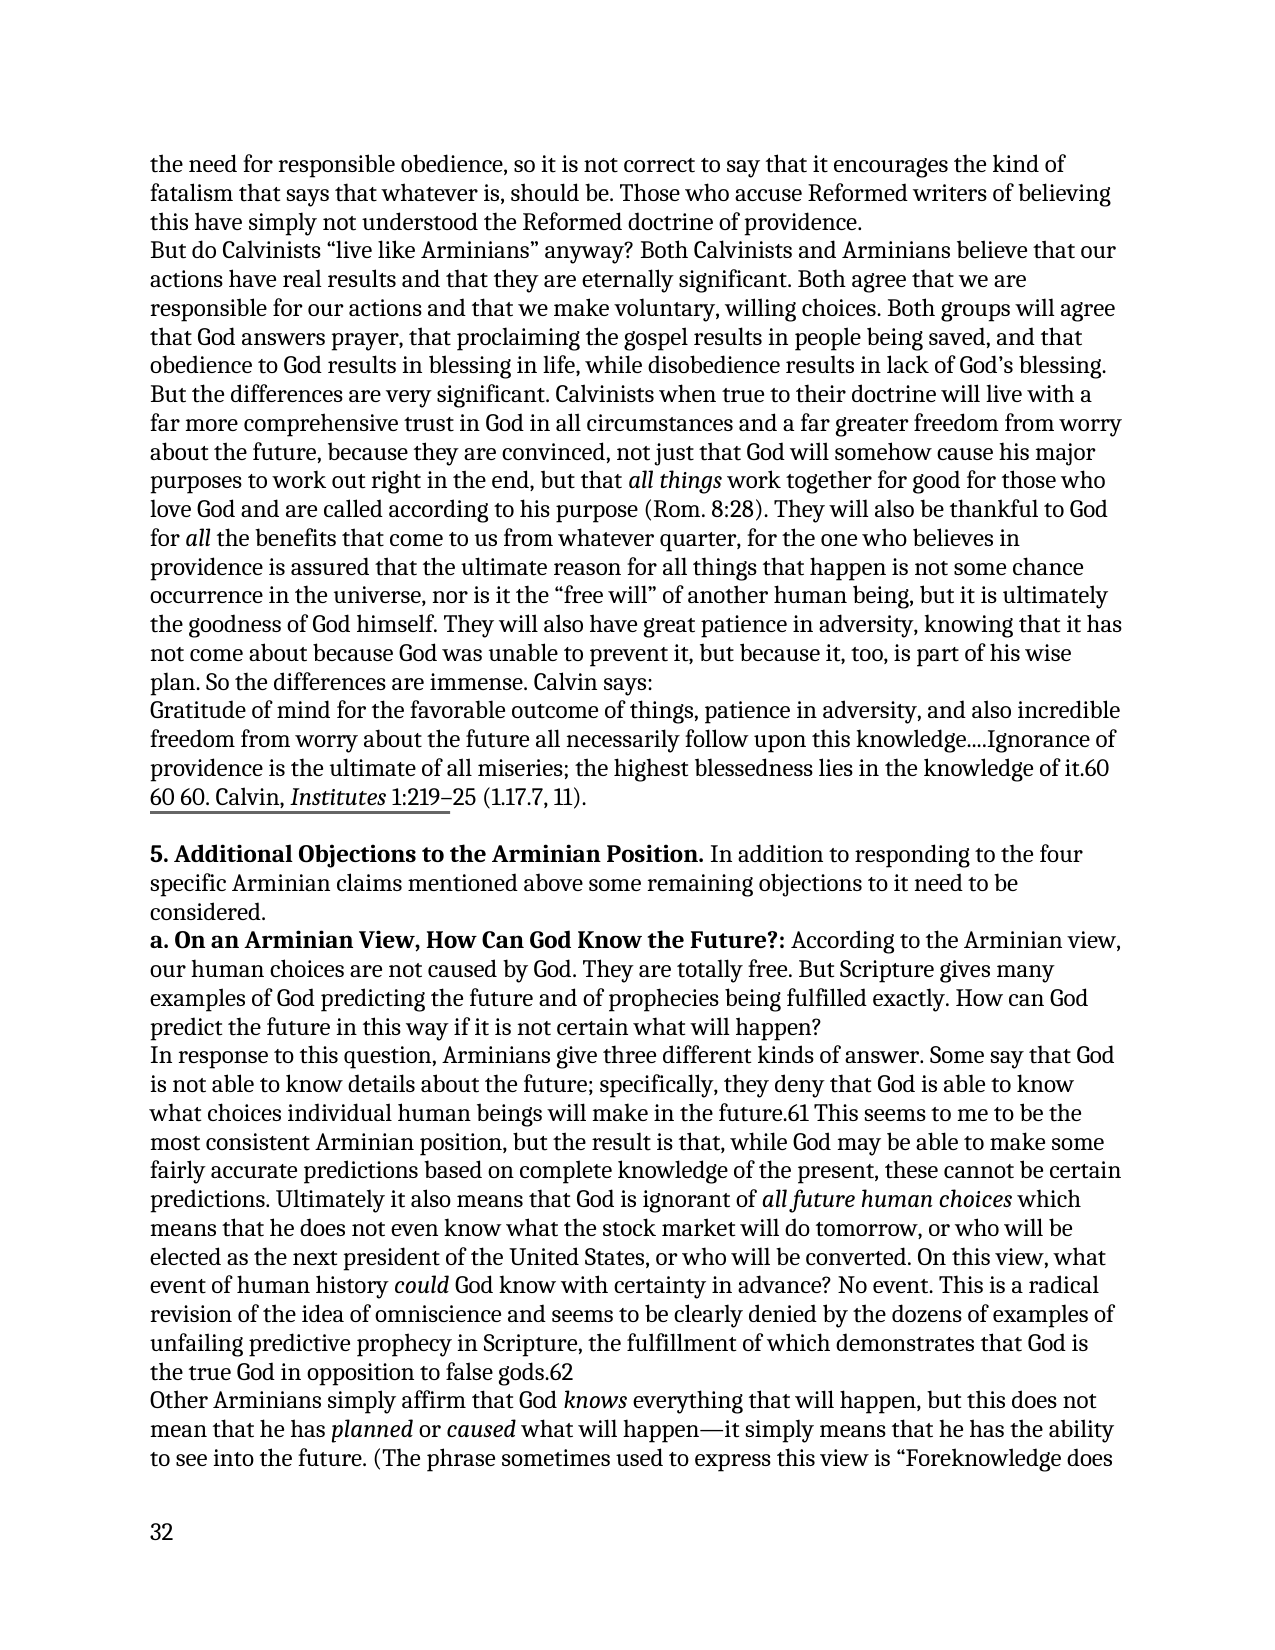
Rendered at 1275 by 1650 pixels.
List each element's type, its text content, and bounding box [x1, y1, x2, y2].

text In response to this question, Arminians give three different kinds of answer. Some say that God is not able to know details about the future; specifically, they deny that God is able to know what choices individual human beings will make in the future.61 This seems to me to be the most consistent Arminian position, but the result is that, while God may be able to make some fairly accurate predictions based on complete knowledge of the present, these cannot be certain predictions. Ultimately it also means that God is ignorant of all future human choices which means that he does not even know what the stock market will do tomorrow, or who will be elected as the next president of the United States, or who will be converted. On this view, what event of human history could God know with certainty in advance? No event. This is a radical revision of the idea of omniscience and seems to be clearly denied by the dozens of examples of unfailing predictive prophecy in Scripture, the fulfillment of which demonstrates that God is the true God in opposition to false gods.62 [150, 1041, 1125, 1386]
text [150, 150, 1125, 236]
text But the differences are very significant. Calvinists when true to their doctrine will live with a far more comprehensive trust in God in all circumstances and a far greater freedom from worry about the future, because they are convinced, not just that God will somehow cause his major purposes to work out right in the end, but that all things work together for good for those who love God and are called according to his purpose (Rom. 8:28). They will also be thankful to God for all the benefits that come to us from whatever quarter, for the one who believes in providence is assured that the ultimate reason for all things that happen is not some chance occurrence in the universe, nor is it the “free will” of another human being, but it is ultimately the goodness of God himself. They will also have great patience in adversity, knowing that it has not come about because God was unable to prevent it, but because it, too, is part of his wise plan. So the differences are immense. Calvin says: Gratitude of mind for the favorable outcome of things, patience in adversity, and also incredible freedom from worry about the future all necessarily follow upon this knowledge....Ignorance of providence is the ultimate of all miseries; the highest blessedness lies in the knowledge of it.60 [150, 380, 1125, 782]
text 5. Additional Objections to the Arminian Position. In addition to responding to the four specific Arminian claims mentioned above some remaining objections to it need to be considered. a. On an Arminian View, How Can God Know the Future?: According to the Arminian view, our human choices are not caused by God. They are totally free. But Scripture gives many examples of God predicting the future and of prophecies being fulfilled exactly. How can God predict the future in this way if it is not certain what will happen? [150, 840, 1125, 1041]
text But do Calvinists “live like Arminians” anyway? Both Calvinists and Arminians believe that our actions have real results and that they are eternally significant. Both agree that we are responsible for our actions and that we make voluntary, willing choices. Both groups will agree that God answers prayer, that proclaiming the gospel results in people being saved, and that obedience to God results in blessing in life, while disobedience results in lack of God’s blessing. [150, 236, 1125, 380]
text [150, 1386, 1125, 1472]
text 60 60. Calvin, Institutes 1:219–25 (1.17.7, 11). [150, 782, 1125, 811]
